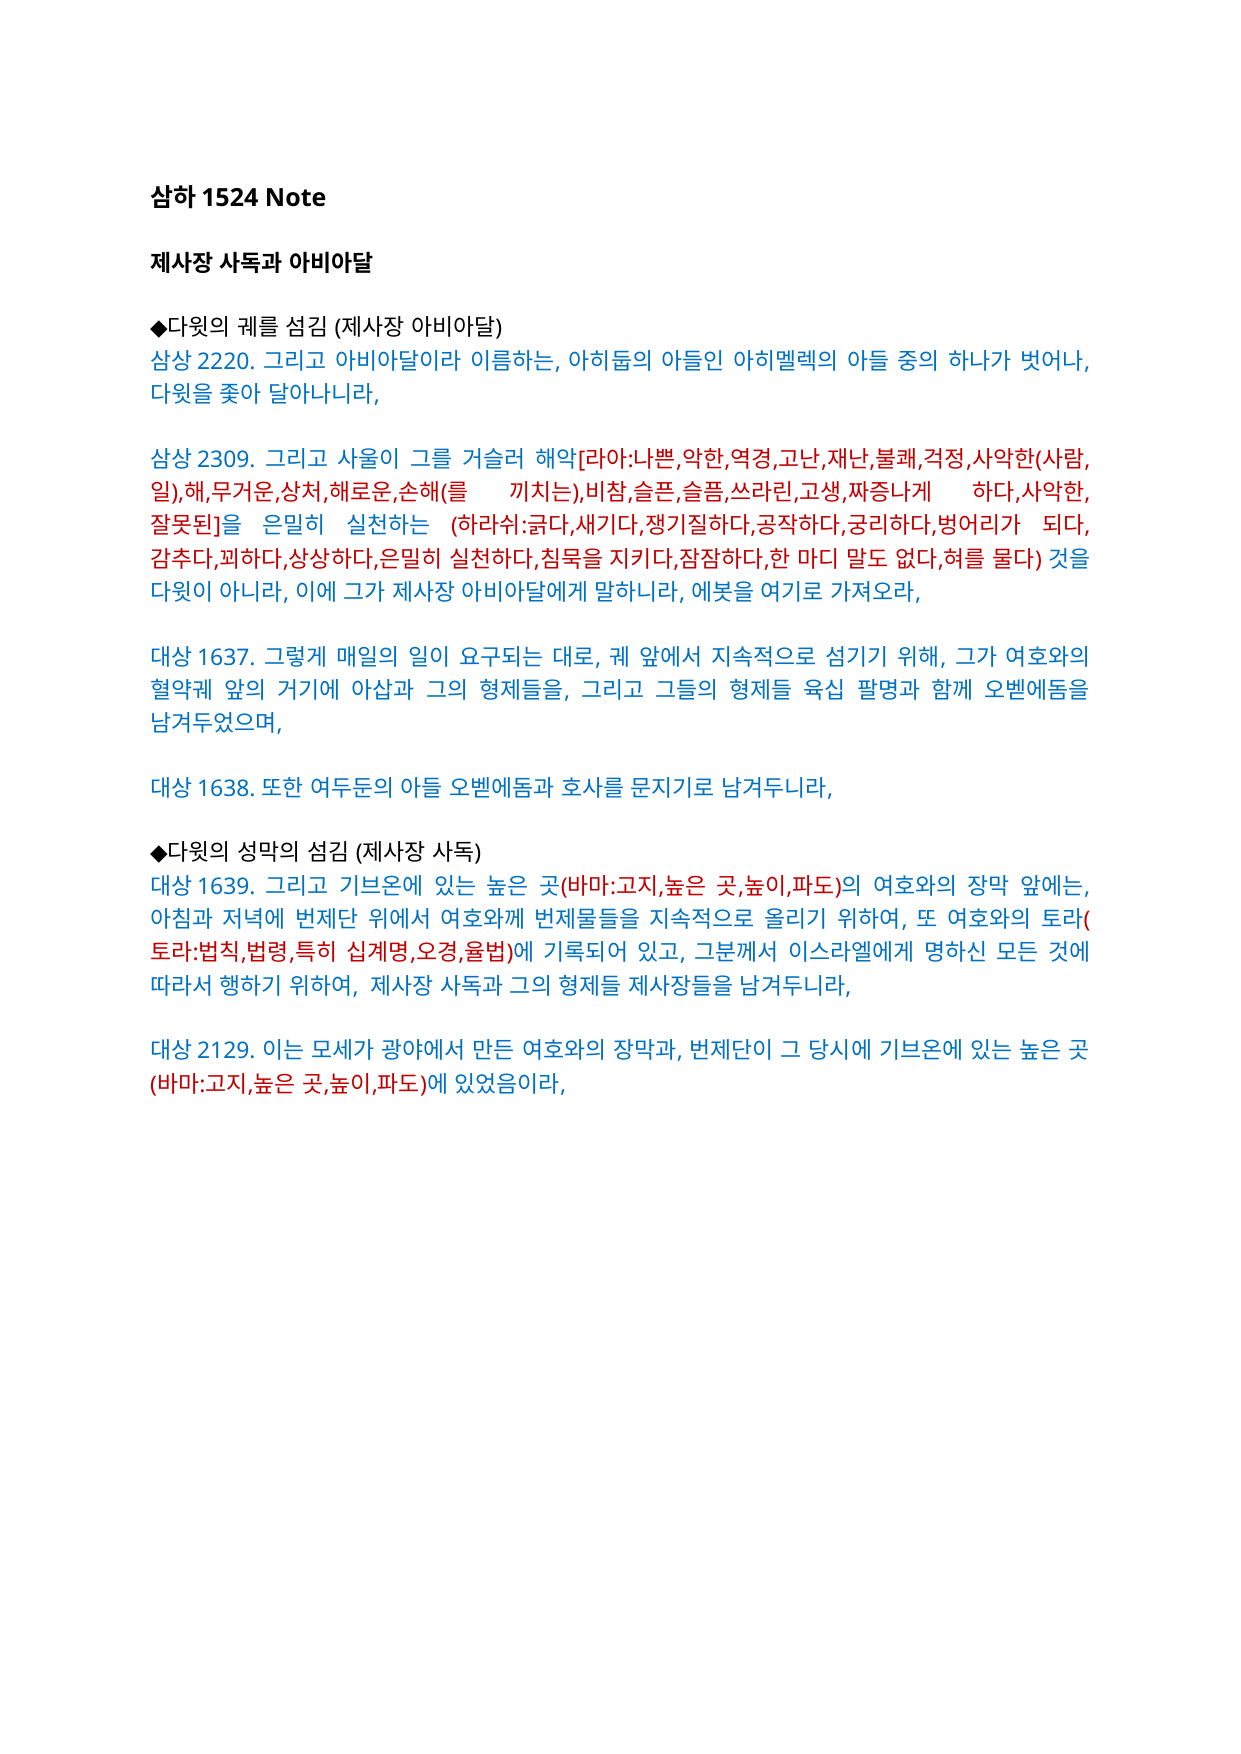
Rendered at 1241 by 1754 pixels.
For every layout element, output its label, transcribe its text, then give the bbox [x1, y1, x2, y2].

text 제사장 사독과 아비아달 [150, 245, 1090, 278]
text 대상1639. 그리고 기브온에 있는 높은 곳(바마:고지,높은 곳,높이,파도)의 여호와의 장막 앞에는, 아침과 저녁에 번제단 위에서 여호와께 번제물들을 지속적으로 올리기 위하여, 또 여호와의 토라(토라:법칙,법령,특히 십계명,오경,율법)에 기록되어 있고, 그분께서 이스라엘에게 명하신 모든 것에 따라서 행하기 위하여, 제사장 사독과 그의 형제들 제사장들을 남겨두니라, [150, 867, 1090, 1001]
text ◆다윗의 궤를 섬김 (제사장 아비아달) [150, 309, 1090, 342]
text 대상1637. 그렇게 매일의 일이 요구되는 대로, 궤 앞에서 지속적으로 섬기기 위해, 그가 여호와의 혈약궤 앞의 거기에 아삽과 그의 형제들을, 그리고 그들의 형제들 육십 팔명과 함께 오벧에돔을 남겨두었으며, [150, 638, 1090, 738]
text ◆다윗의 성막의 섬김 (제사장 사독) [150, 834, 1090, 867]
text 대상1638. 또한 여두둔의 아들 오벧에돔과 호사를 문지기로 남겨두니라, [150, 769, 1090, 803]
text 삼하1524 Note [150, 177, 1090, 213]
text 삼상2309. 그리고 사울이 그를 거슬러 해악[라아:나쁜,악한,역경,고난,재난,불쾌,걱정,사악한(사람,일),해,무거운,상처,해로운,손해(를 끼치는),비참,슬픈,슬픔,쓰라린,고생,짜증나게 하다,사악한,잘못된]을 은밀히 실천하는 (하라쉬:긁다,새기다,쟁기질하다,공작하다,궁리하다,벙어리가 되다,감추다,꾀하다,상상하다,은밀히 실천하다,침묵을 지키다,잠잠하다,한 마디 말도 없다,혀를 물다) 것을 다윗이 아니라, 이에 그가 제사장 아비아달에게 말하니라, 에봇을 여기로 가져오라, [150, 440, 1090, 607]
text 대상2129. 이는 모세가 광야에서 만든 여호와의 장막과, 번제단이 그 당시에 기브온에 있는 높은 곳(바마:고지,높은 곳,높이,파도)에 있었음이라, [150, 1032, 1090, 1099]
text 삼상2220. 그리고 아비아달이라 이름하는, 아히둡의 아들인 아히멜렉의 아들 중의 하나가 벗어나, 다윗을 좇아 달아나니라, [150, 342, 1090, 409]
